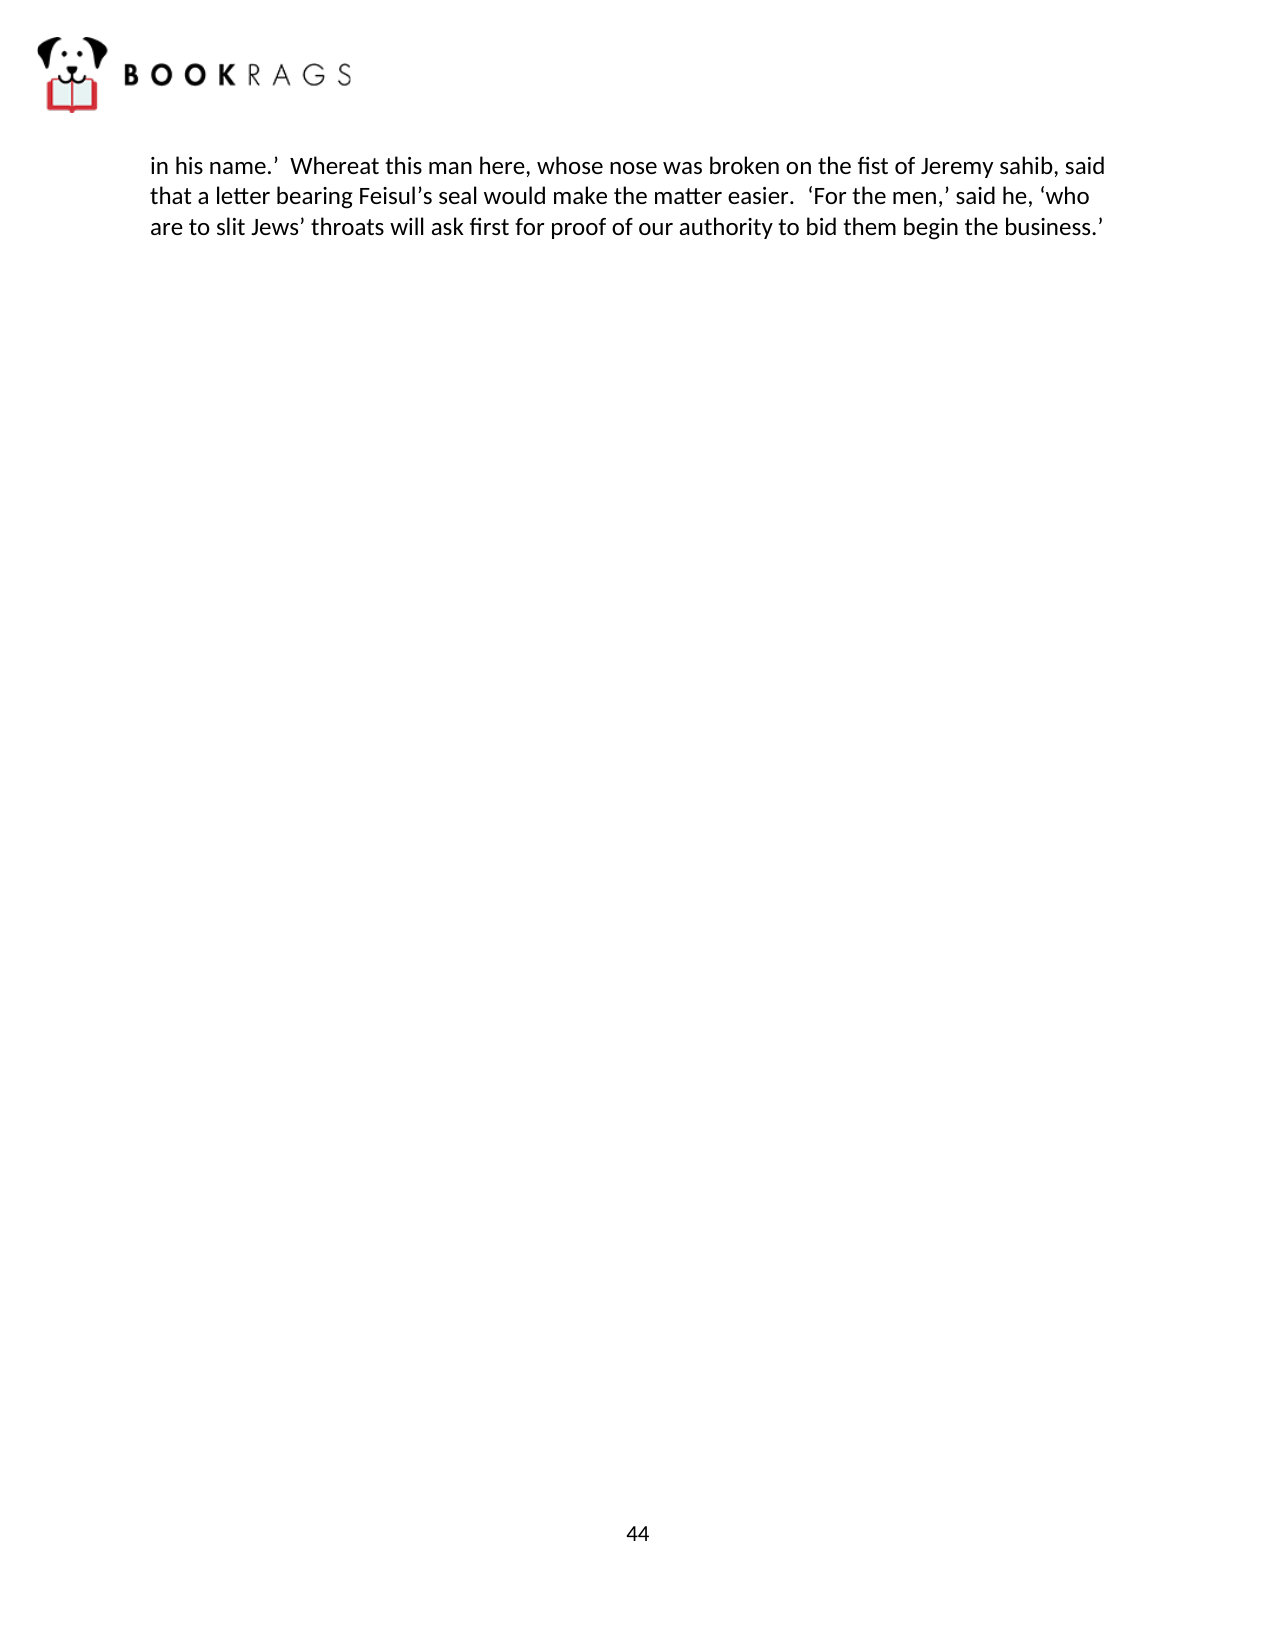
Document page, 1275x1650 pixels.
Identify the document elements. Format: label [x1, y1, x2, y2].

picture [37, 37, 351, 113]
text [150, 150, 1125, 242]
